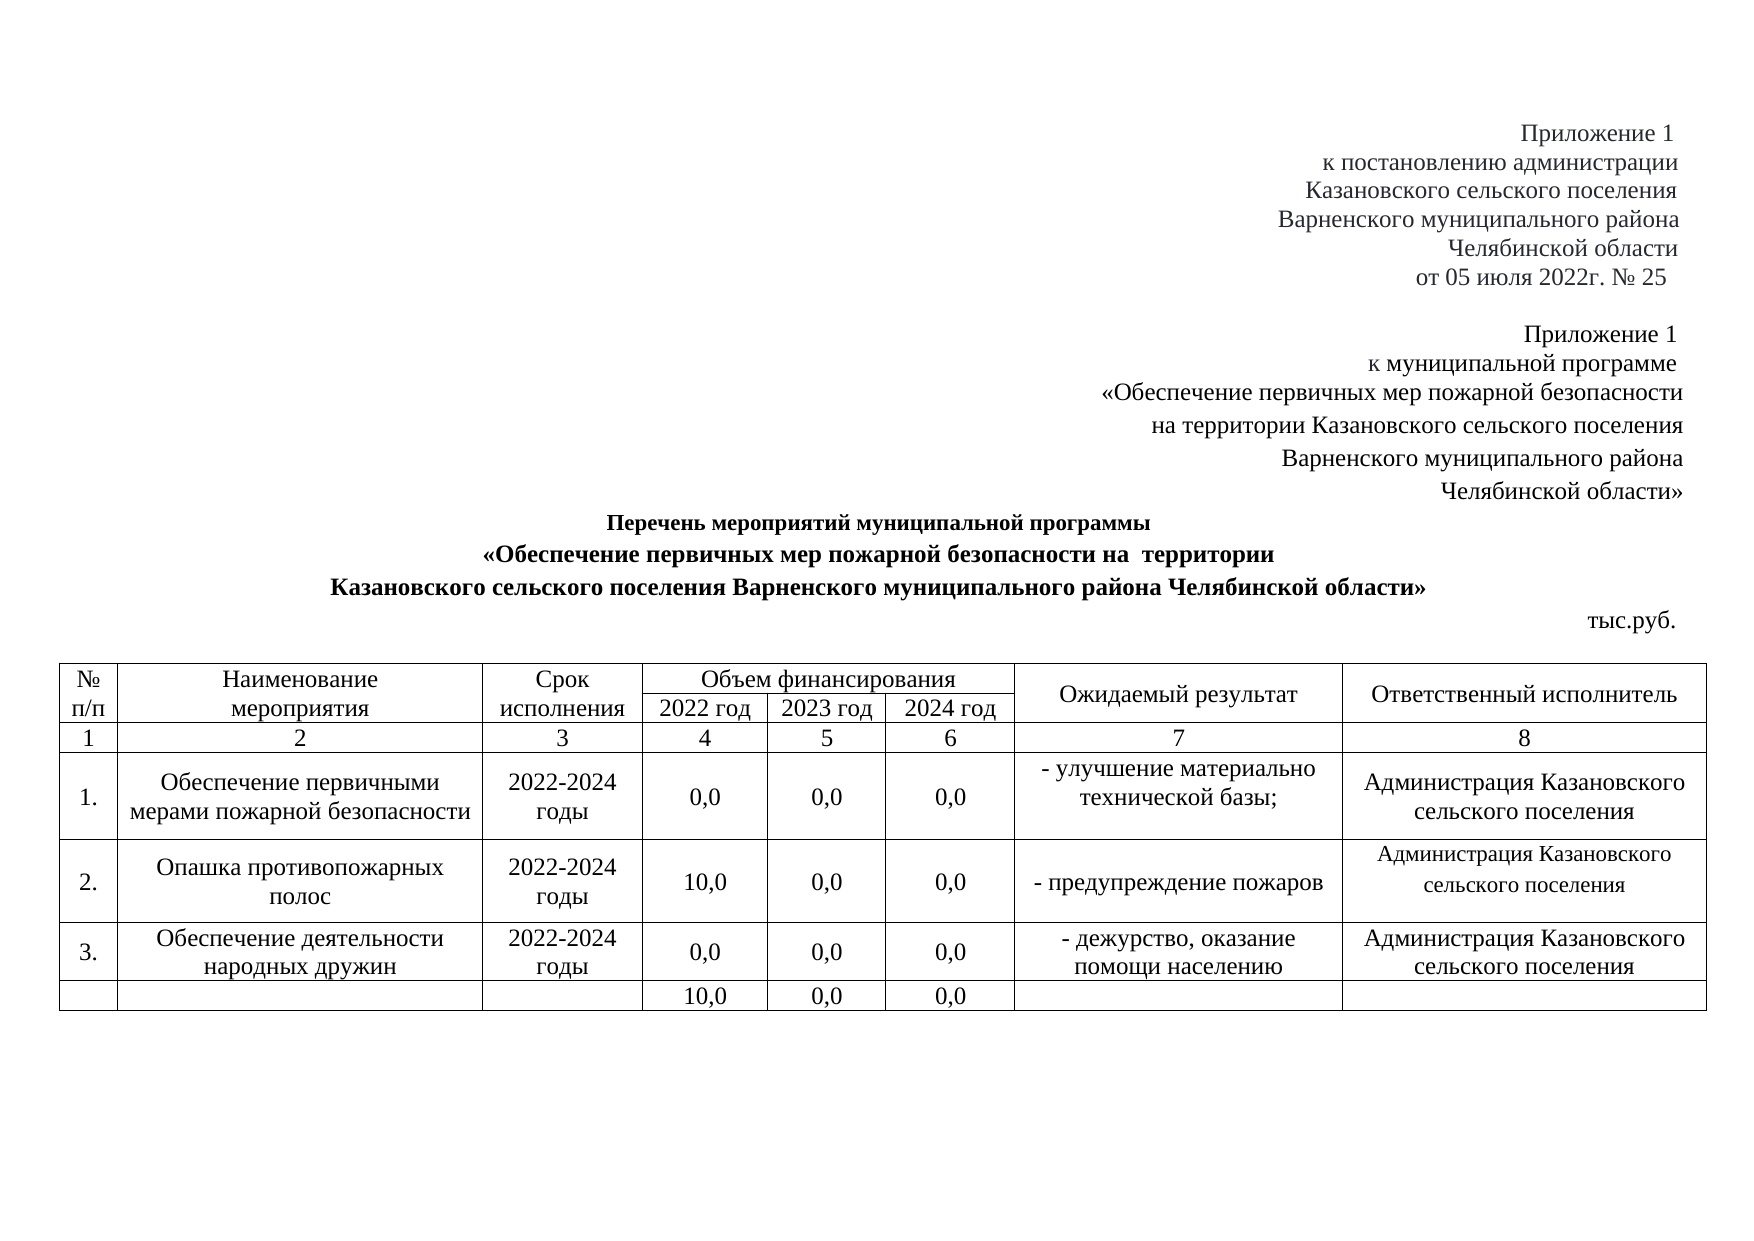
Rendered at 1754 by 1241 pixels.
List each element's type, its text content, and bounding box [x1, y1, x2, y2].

table_cell [1343, 981, 1706, 1010]
table_cell 7 [1015, 723, 1342, 752]
text Казановского сельского поселения Варненского муниципального района Челябинской области» [74, 572, 1683, 601]
table_cell 2022-2024 годы [483, 840, 642, 922]
table_cell 0,0 [886, 840, 1014, 922]
table_cell - улучшение материально технической базы; [1015, 753, 1342, 839]
table_cell Администрация Казановского сельского поселения [1343, 923, 1706, 980]
table_cell Администрация Казановского сельского поселения [1343, 840, 1706, 922]
text от 05 июля 2022г. № 25 [74, 262, 1683, 291]
table_cell 3. [60, 923, 117, 980]
table_cell 5 [768, 723, 885, 752]
text к муниципальной программе [74, 348, 1683, 377]
table_cell [483, 981, 642, 1010]
table_cell 6 [886, 723, 1014, 752]
text Приложение 1 [74, 118, 1683, 147]
table_cell 2022-2024 годы [483, 753, 642, 839]
text «Обеспечение первичных мер пожарной безопасности на территории [74, 539, 1683, 568]
table_cell 0,0 [886, 753, 1014, 839]
table_cell 2024 год [886, 694, 1014, 722]
text на территории Казановского сельского поселения [74, 410, 1683, 439]
table_cell [1015, 981, 1342, 1010]
text Челябинской области» [74, 476, 1683, 505]
table_cell Администрация Казановского сельского поселения [1343, 753, 1706, 839]
table_cell - предупреждение пожаров [1015, 840, 1342, 922]
table_cell Обеспечение деятельности народных дружин [118, 923, 482, 980]
table_cell 10,0 [643, 840, 767, 922]
text Приложение 1 [74, 319, 1683, 348]
table_cell 1 [60, 723, 117, 752]
table_cell 0,0 [768, 753, 885, 839]
table_cell 0,0 [768, 981, 885, 1010]
table_header Наименование мероприятия [118, 664, 482, 722]
table_cell 2022-2024 годы [483, 923, 642, 980]
table_cell 0,0 [886, 981, 1014, 1010]
text тыс.руб. [74, 605, 1683, 634]
table_header Ожидаемый результат [1015, 664, 1342, 722]
text «Обеспечение первичных мер пожарной безопасности [74, 377, 1683, 406]
table_cell - дежурство, оказание помощи населению [1015, 923, 1342, 980]
table_cell 3 [483, 723, 642, 752]
table_cell 2. [60, 840, 117, 922]
table_cell 1. [60, 753, 117, 839]
table_cell 4 [643, 723, 767, 752]
text Казановского сельского поселения [74, 176, 1683, 204]
table_header Объем финансирования [643, 664, 1014, 692]
table_cell 0,0 [643, 923, 767, 980]
table_cell 10,0 [643, 981, 767, 1010]
table_cell 0,0 [768, 923, 885, 980]
table_cell [60, 981, 117, 1010]
table_cell 2023 год [768, 694, 885, 722]
table_cell 8 [1343, 723, 1706, 752]
text к постановлению администрации [74, 147, 1683, 176]
table_cell [118, 981, 482, 1010]
table_header № п/п [60, 664, 117, 722]
table_cell 0,0 [768, 840, 885, 922]
table_header Срок исполнения [483, 664, 642, 722]
text Варненского муниципального района [74, 204, 1683, 233]
table_cell 0,0 [886, 923, 1014, 980]
text Варненского муниципального района [74, 443, 1683, 472]
table_header Ответственный исполнитель [1343, 664, 1706, 722]
text Челябинской области [74, 233, 1683, 262]
table_cell Опашка противопожарных полос [118, 840, 482, 922]
table_cell 0,0 [643, 753, 767, 839]
text Перечень мероприятий муниципальной программы [74, 509, 1683, 535]
table_cell 2022 год [643, 694, 767, 722]
table_cell 2 [118, 723, 482, 752]
table_cell Обеспечение первичными мерами пожарной безопасности [118, 753, 482, 839]
